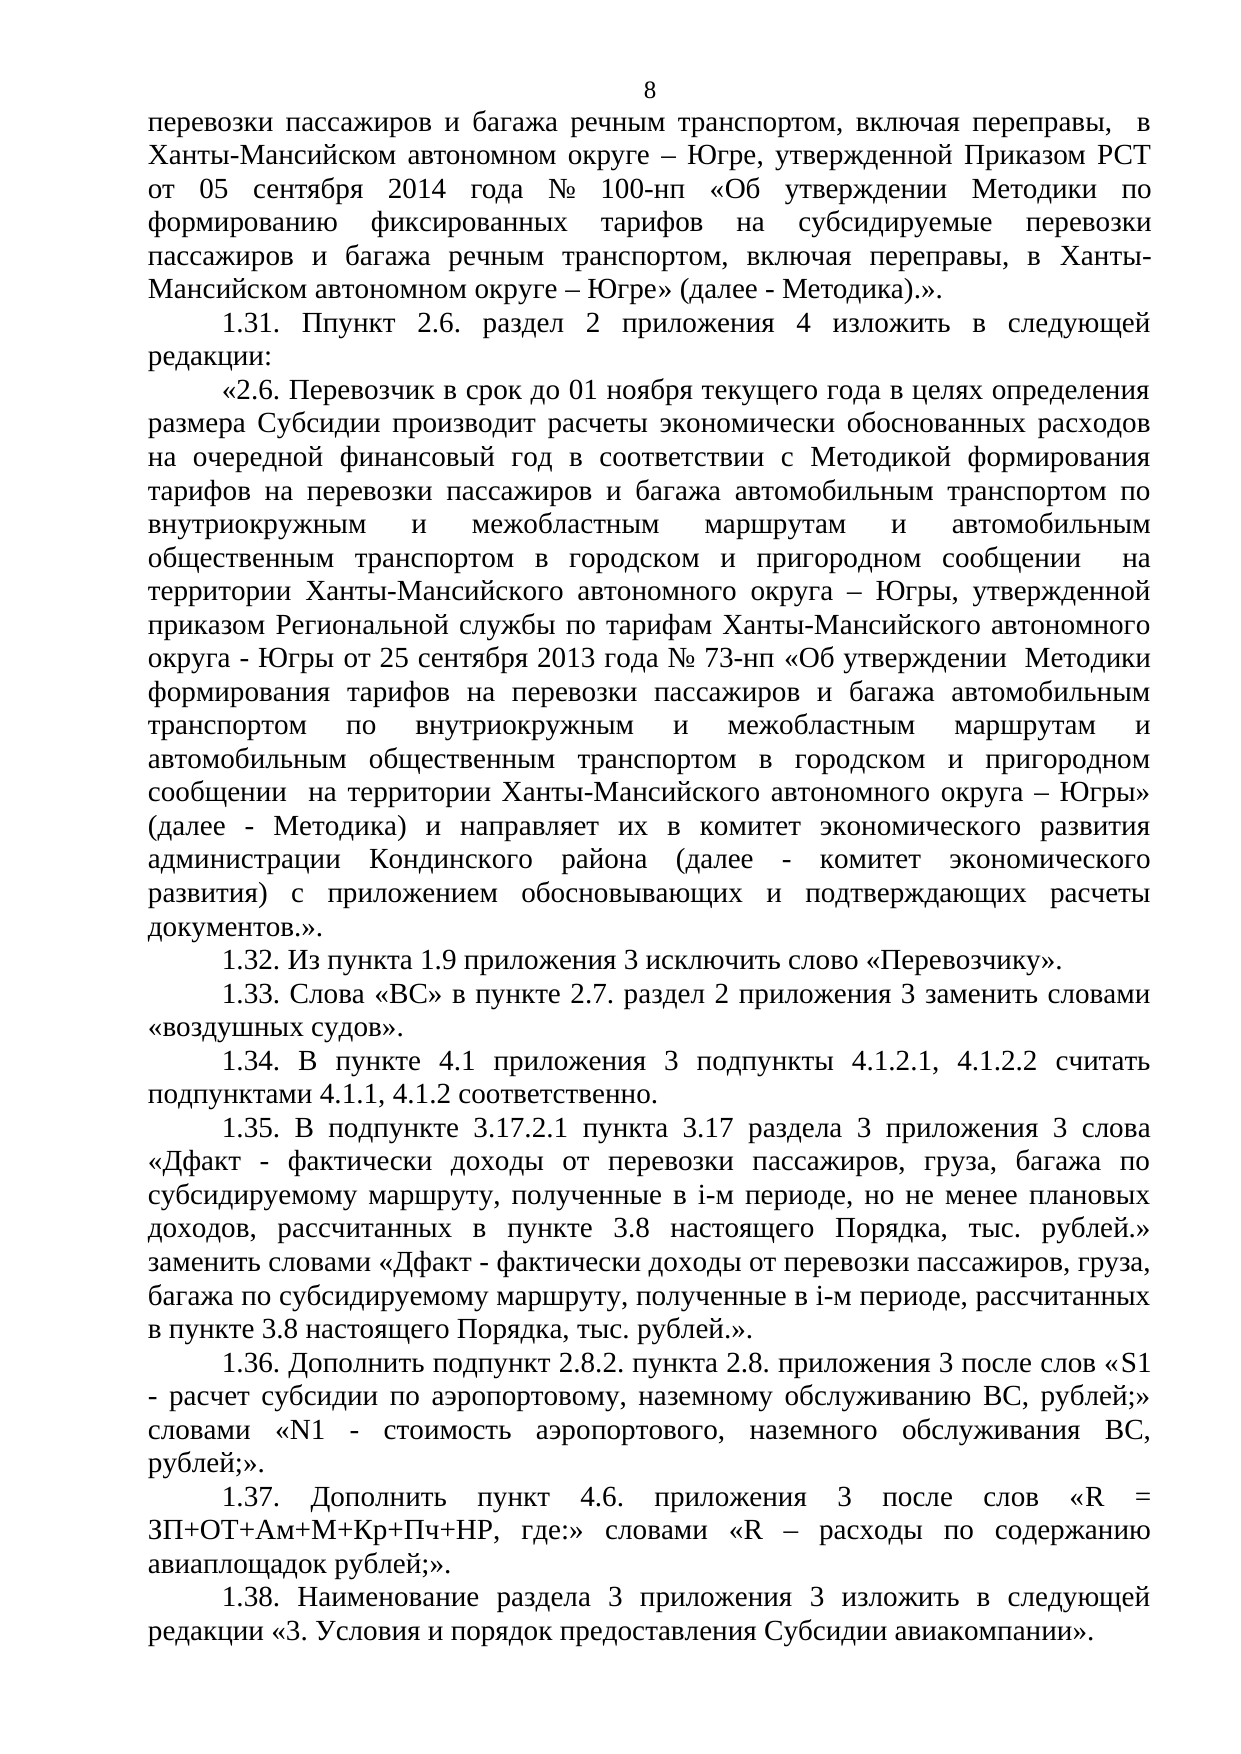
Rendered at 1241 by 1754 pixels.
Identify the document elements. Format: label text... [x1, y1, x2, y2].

text 1.31. Ппункт 2.6. раздел 2 приложения 4 изложить в следующей редакции: [148, 305, 1151, 372]
text 1.36. Дополнить подпункт 2.8.2. пункта 2.8. приложения 3 после слов «S1 - расчет субсидии по аэропортовому, наземному обслуживанию ВС, рублей;» словами «N1 - стоимость аэропортового, наземного обслуживания ВС, рублей;». [148, 1345, 1151, 1479]
text 1.35. В подпункте 3.17.2.1 пункта 3.17 раздела 3 приложения 3 слова «Дфакт - фактически доходы от перевозки пассажиров, груза, багажа по субсидируемому маршруту, полученные в i-м периоде, но не менее плановых доходов, рассчитанных в пункте 3.8 настоящего Порядка, тыс. рублей.» заменить словами «Дфакт - фактически доходы от перевозки пассажиров, груза, багажа по субсидируемому маршруту, полученные в i-м периоде, рассчитанных в пункте 3.8 настоящего Порядка, тыс. рублей.». [148, 1110, 1151, 1345]
text 1.37. Дополнить пункт 4.6. приложения 3 после слов «R = ЗП+ОТ+Ам+М+Кр+Пч+НР, где:» словами «R – расходы по содержанию авиаплощадок рублей;». [148, 1479, 1151, 1579]
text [148, 104, 1152, 305]
text 1.38. Наименование раздела 3 приложения 3 изложить в следующей редакции «3. Условия и порядок предоставления Субсидии авиакомпании». [148, 1579, 1151, 1647]
text 1.34. В пункте 4.1 приложения 3 подпункты 4.1.2.1, 4.1.2.2 считать подпунктами 4.1.1, 4.1.2 соответственно. [148, 1043, 1151, 1110]
text 1.33. Слова «ВС» в пункте 2.7. раздел 2 приложения 3 заменить словами «воздушных судов». [148, 976, 1151, 1043]
text 1.32. Из пункта 1.9 приложения 3 исключить слово «Перевозчику». [148, 942, 1151, 976]
